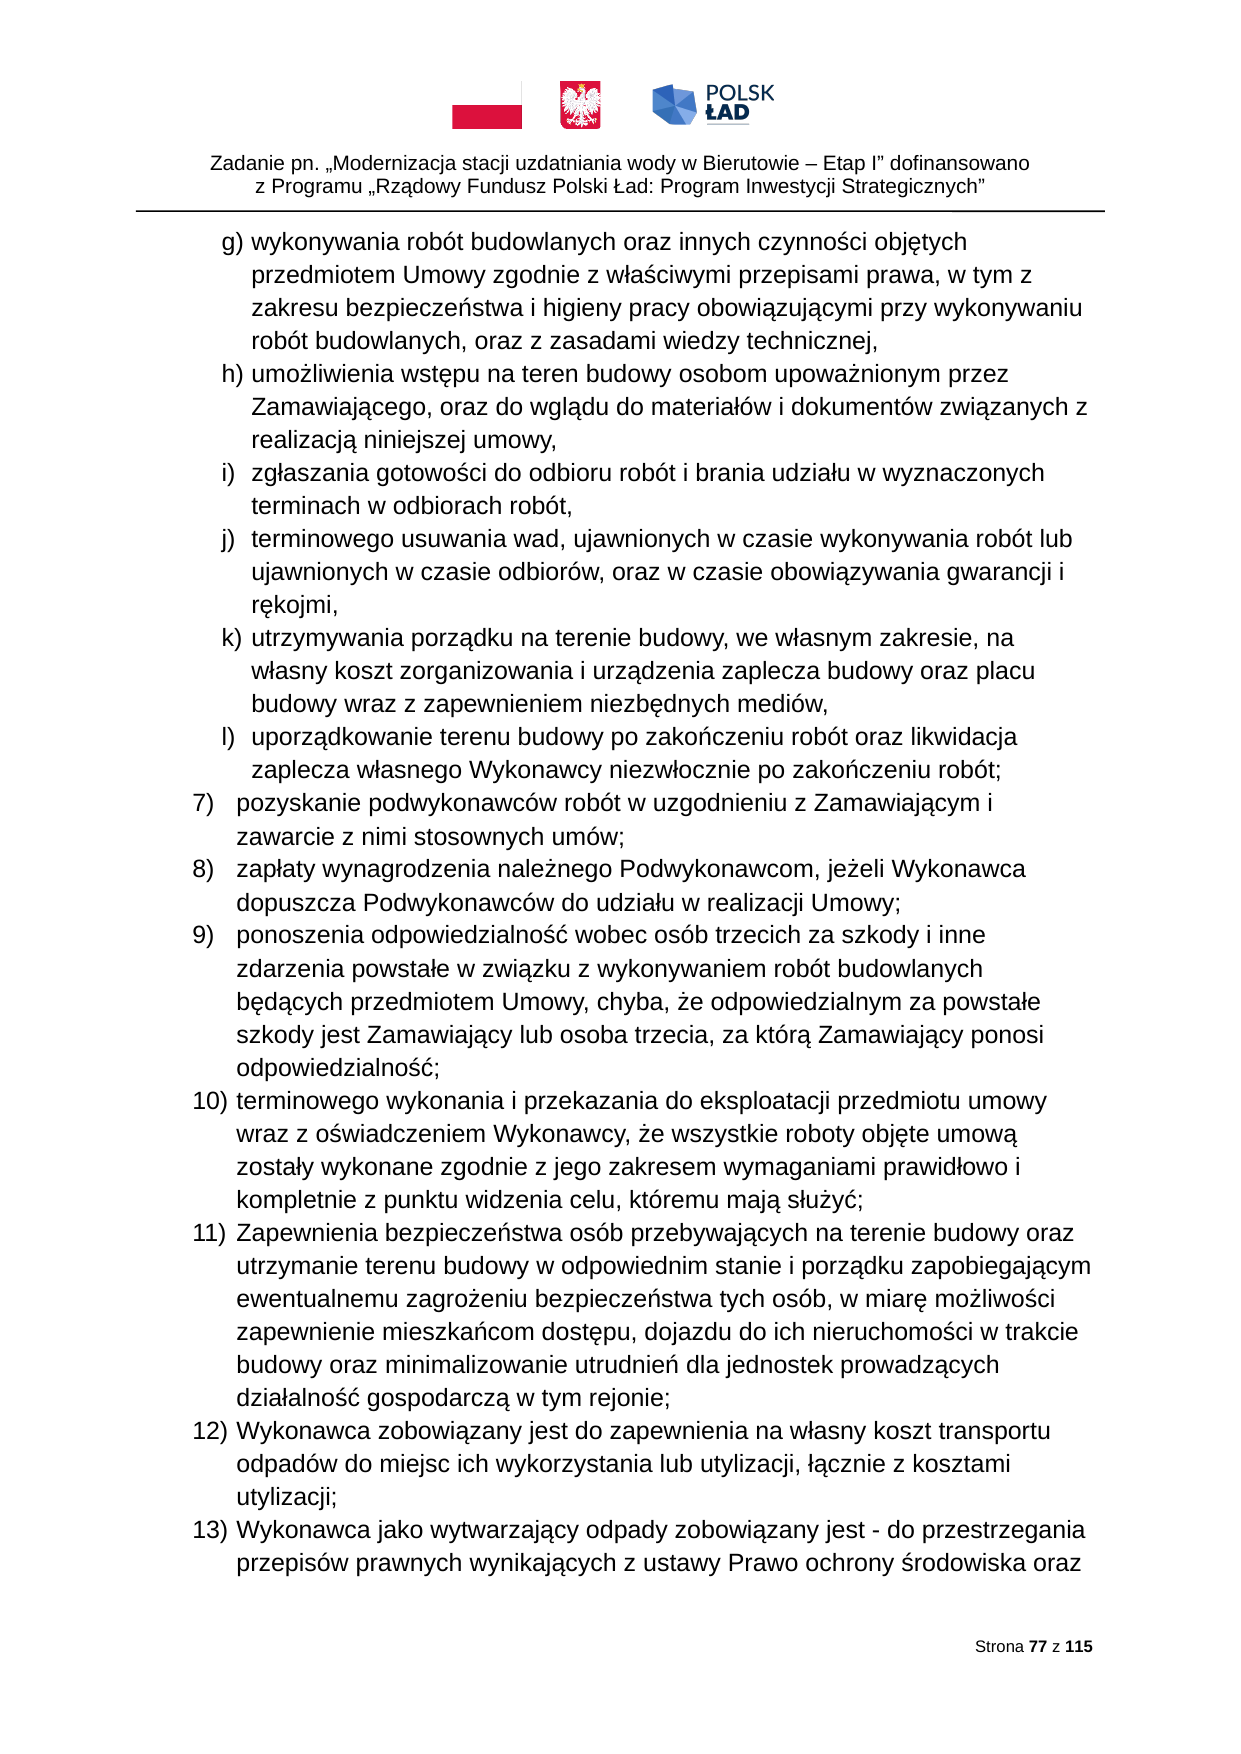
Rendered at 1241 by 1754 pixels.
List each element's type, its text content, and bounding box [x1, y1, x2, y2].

list Wykonawca zobowiązany jest do zapewnienia na własny koszt transportu odpadów do miejsc ich wykorzystania lub utylizacji, łącznie z kosztami utylizacji; [192, 1416, 1093, 1511]
picture [450, 81, 600, 129]
picture [652, 84, 774, 125]
list wykonywania robót budowlanych oraz innych czynności objętych przedmiotem Umowy zgodnie z właściwymi przepisami prawa, w tym z zakresu bezpieczeństwa i higieny pracy obowiązującymi przy wykonywaniu robót budowlanych, oraz z zasadami wiedzy technicznej, [221, 227, 1093, 355]
list Zapewnienia bezpieczeństwa osób przebywających na terenie budowy oraz utrzymanie terenu budowy w odpowiednim stanie i porządku zapobiegającym ewentualnemu zagrożeniu bezpieczeństwa tych osób, w miarę możliwości zapewnienie mieszkańcom dostępu, dojazdu do ich nieruchomości w trakcie budowy oraz minimalizowanie utrudnień dla jednostek prowadzących działalność gospodarczą w tym rejonie; [192, 1218, 1093, 1412]
list uporządkowanie terenu budowy po zakończeniu robót oraz likwidacja zaplecza własnego Wykonawcy niezwłocznie po zakończeniu robót; [221, 722, 1093, 784]
list pozyskanie podwykonawców robót w uzgodnieniu z Zamawiającym i zawarcie z nimi stosownych umów; [192, 788, 1093, 850]
list terminowego usuwania wad, ujawnionych w czasie wykonywania robót lub ujawnionych w czasie odbiorów, oraz w czasie obowiązywania gwarancji i rękojmi, [221, 524, 1093, 619]
list zapłaty wynagrodzenia należnego Podwykonawcom, jeżeli Wykonawca dopuszcza Podwykonawców do udziału w realizacji Umowy; [192, 854, 1093, 916]
list ponoszenia odpowiedzialność wobec osób trzecich za szkody i inne zdarzenia powstałe w związku z wykonywaniem robót budowlanych będących przedmiotem Umowy, chyba, że odpowiedzialnym za powstałe szkody jest Zamawiający lub osoba trzecia, za którą Zamawiający ponosi odpowiedzialność; [192, 921, 1093, 1081]
list zgłaszania gotowości do odbioru robót i brania udziału w wyznaczonych terminach w odbiorach robót, [221, 458, 1093, 520]
list terminowego wykonania i przekazania do eksploatacji przedmiotu umowy wraz z oświadczeniem Wykonawcy, że wszystkie roboty objęte umową zostały wykonane zgodnie z jego zakresem wymaganiami prawidłowo i kompletnie z punktu widzenia celu, któremu mają służyć; [192, 1086, 1093, 1213]
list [192, 1515, 1093, 1577]
list umożliwienia wstępu na teren budowy osobom upoważnionym przez Zamawiającego, oraz do wglądu do materiałów i dokumentów związanych z realizacją niniejszej umowy, [221, 359, 1093, 454]
list utrzymywania porządku na terenie budowy, we własnym zakresie, na własny koszt zorganizowania i urządzenia zaplecza budowy oraz placu budowy wraz z zapewnieniem niezbędnych mediów, [221, 623, 1093, 718]
